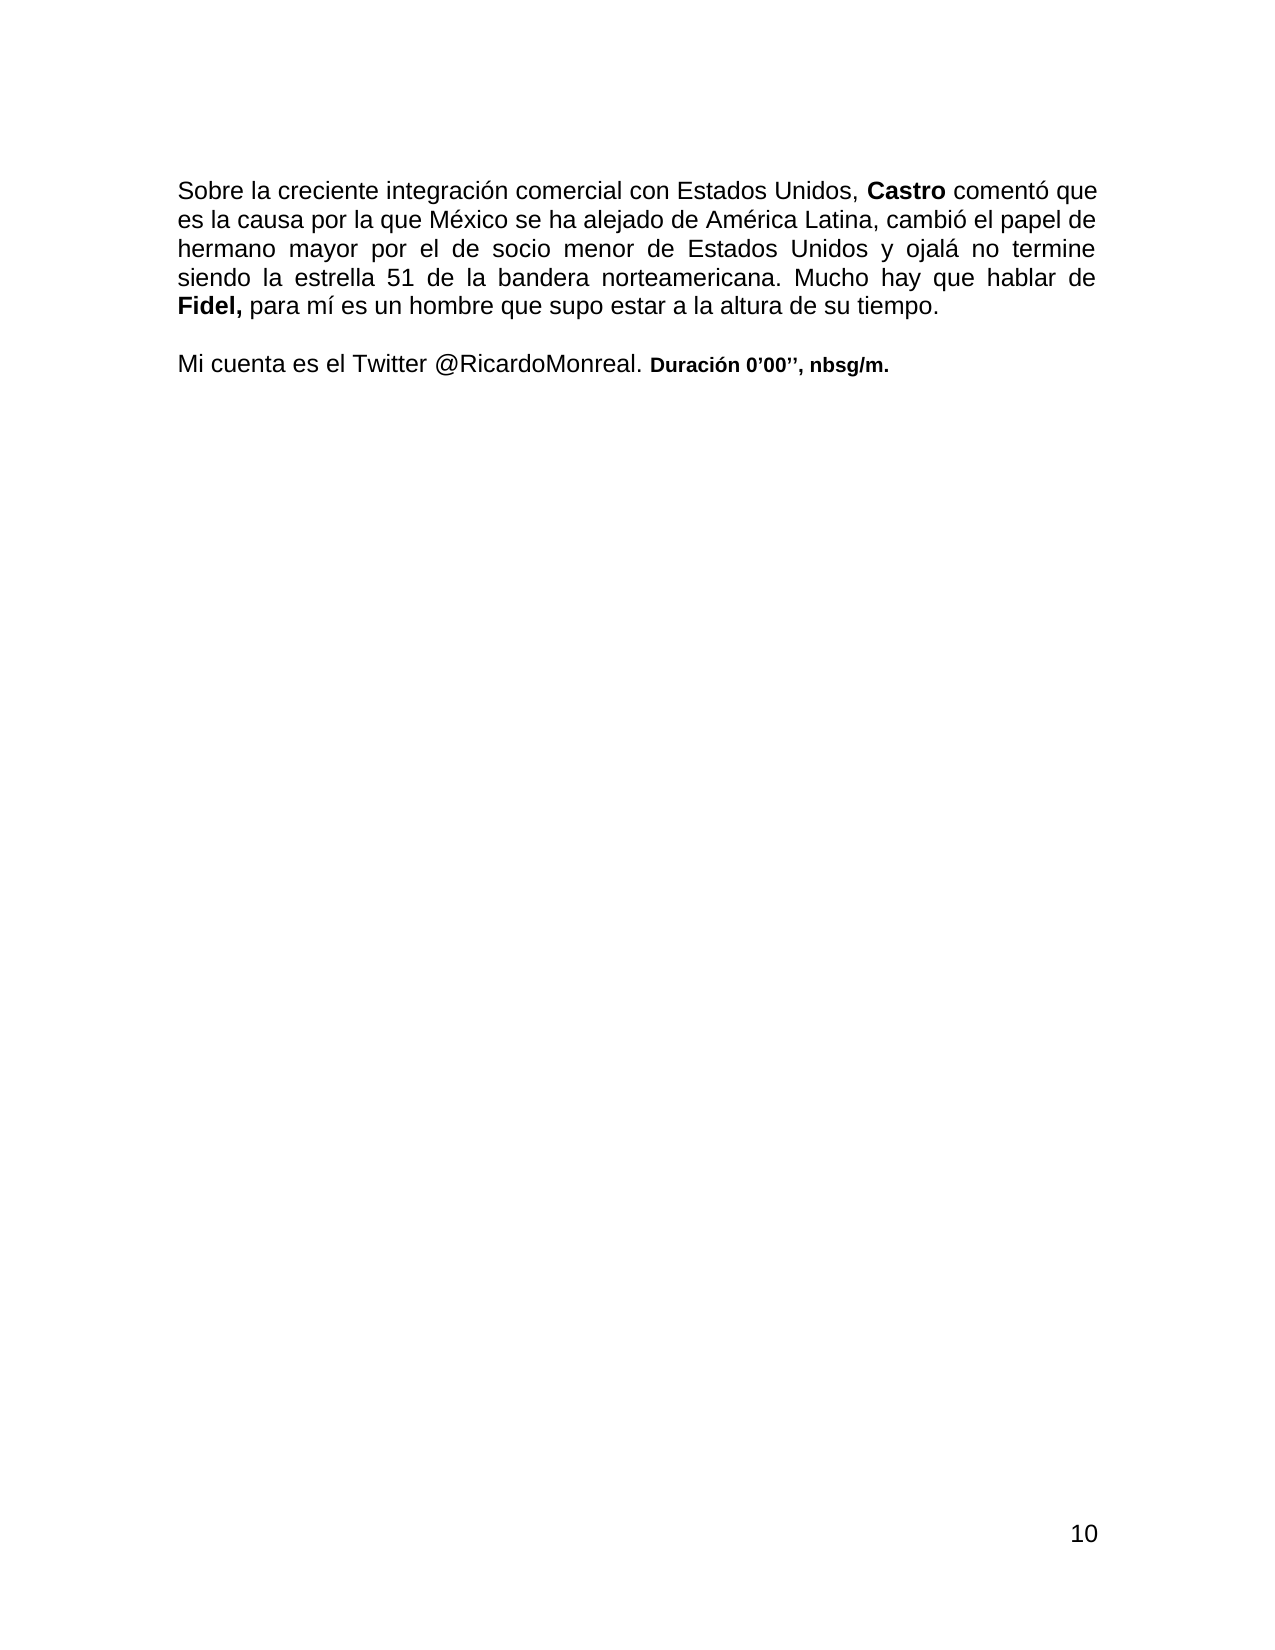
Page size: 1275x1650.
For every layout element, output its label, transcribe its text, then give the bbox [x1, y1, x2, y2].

text Sobre la creciente integración comercial con Estados Unidos, Castro comentó que es la causa por la que México se ha alejado de América Latina, cambió el papel de hermano mayor por el de socio menor de Estados Unidos y ojalá no termine siendo la estrella 51 de la bandera norteamericana. Mucho hay que hablar de Fidel, para mí es un hombre que supo estar a la altura de su tiempo. [177, 176, 1098, 320]
text Mi cuenta es el Twitter @RicardoMonreal. Duración 0’00’’, nbsg/m. [177, 349, 1098, 378]
